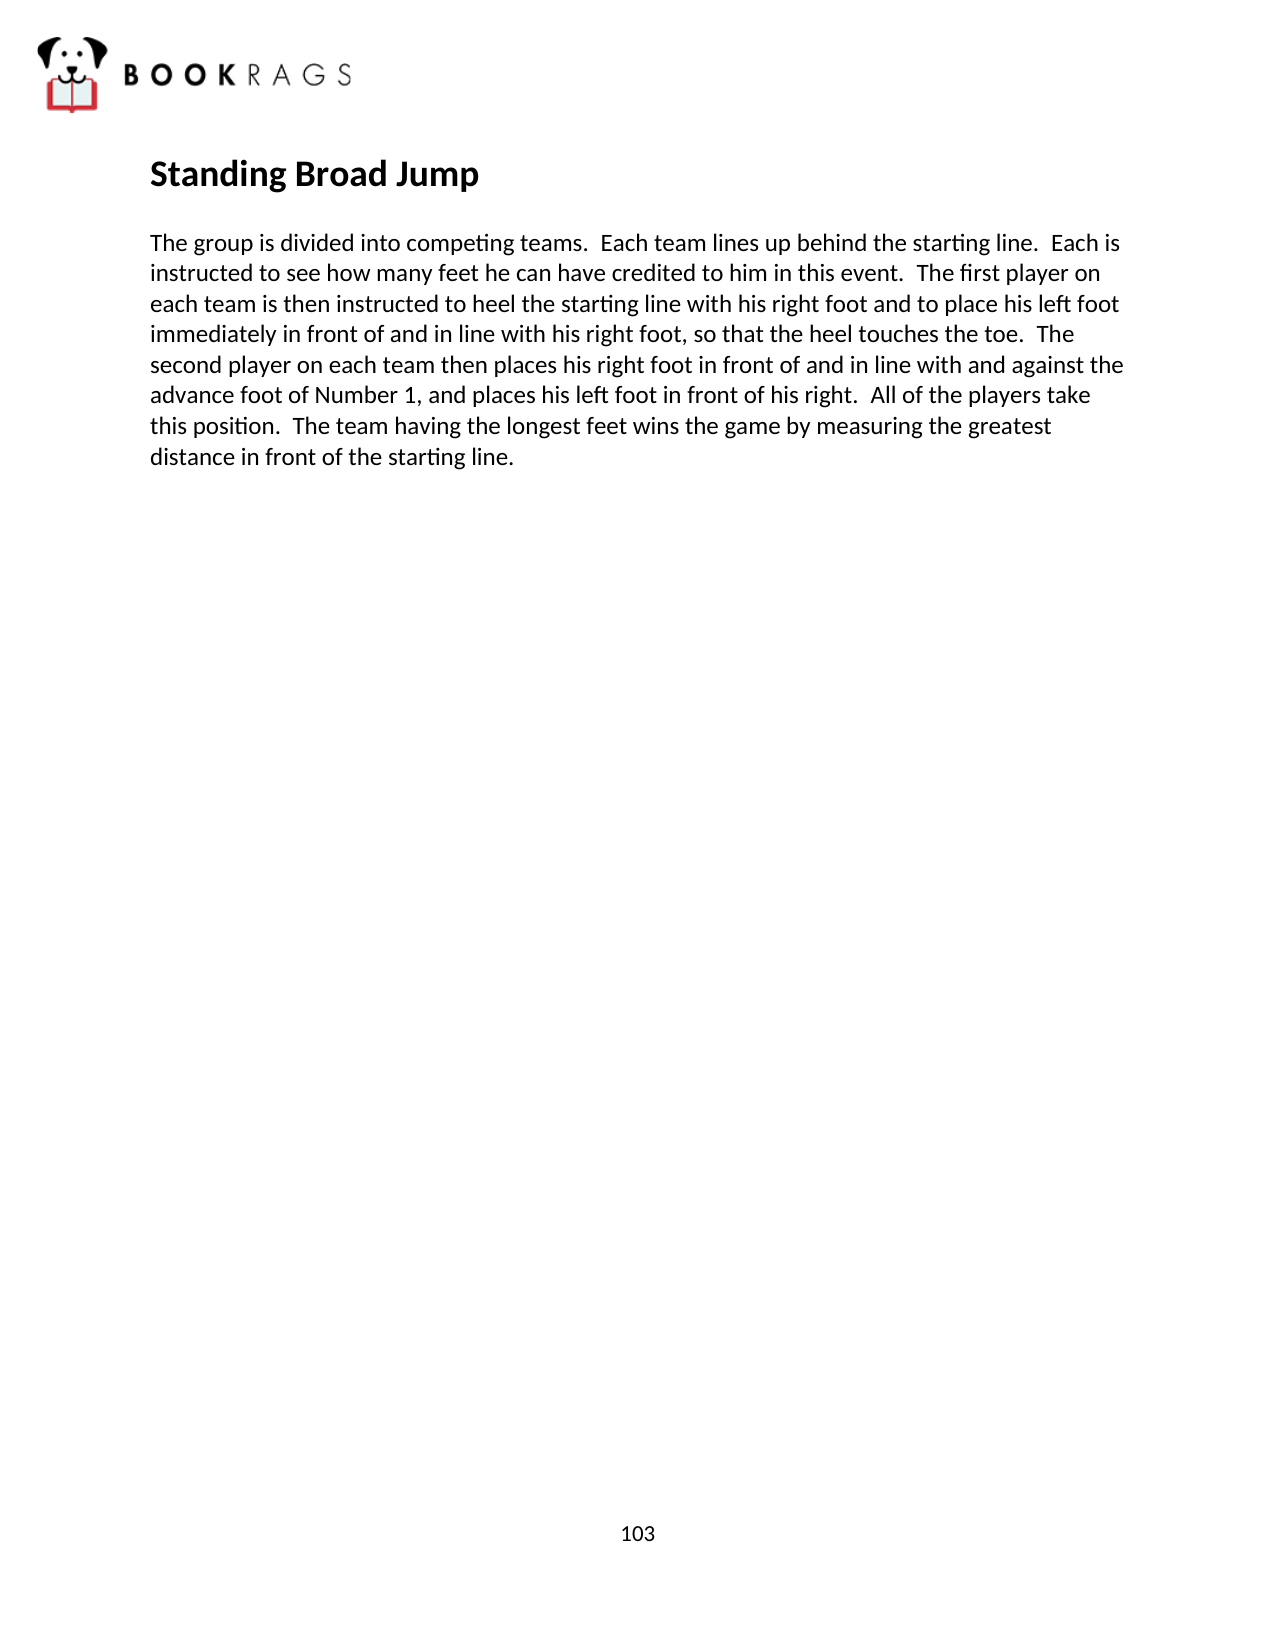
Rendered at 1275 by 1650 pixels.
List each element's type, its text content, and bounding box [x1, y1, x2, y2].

text The group is divided into competing teams. Each team lines up behind the starting line. Each is instructed to see how many feet he can have credited to him in this event. The first player on each team is then instructed to heel the starting line with his right foot and to place his left foot immediately in front of and in line with his right foot, so that the heel touches the toe. The second player on each team then places his right foot in front of and in line with and against the advance foot of Number 1, and places his left foot in front of his right. All of the players take this position. The team having the longest feet wins the game by measuring the greatest distance in front of the starting line. [150, 227, 1125, 471]
text Standing Broad Jump [150, 150, 1125, 196]
picture [37, 37, 351, 113]
